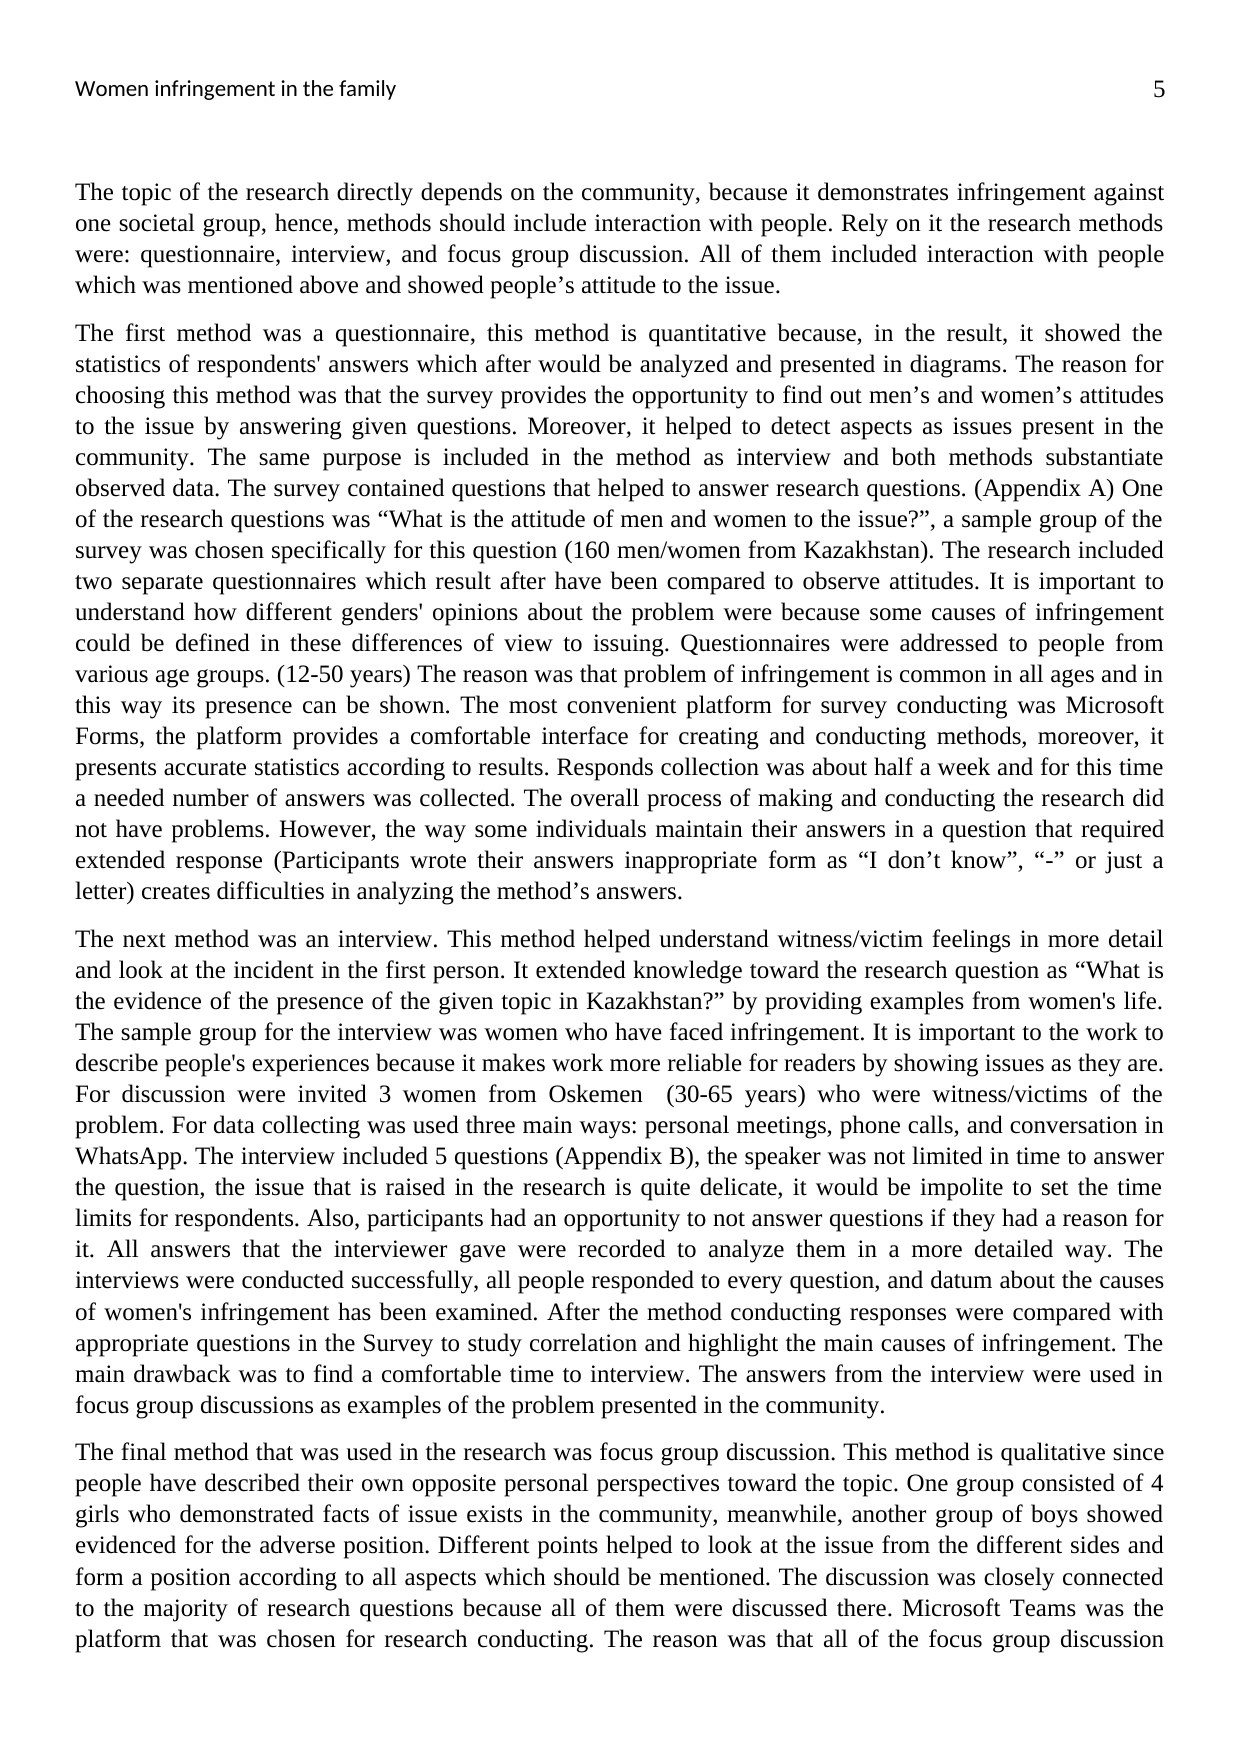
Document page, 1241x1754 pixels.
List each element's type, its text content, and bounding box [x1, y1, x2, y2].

text The next method was an interview. This method helped understand witness/victim feelings in more detail and look at the incident in the first person. It extended knowledge toward the research question as “What is the evidence of the presence of the given topic in Kazakhstan?” by providing examples from women's life. The sample group for the interview was women who have faced infringement. It is important to the work to describe people's experiences because it makes work more reliable for readers by showing issues as they are. For discussion were invited 3 women from Oskemen (30-65 years) who were witness/victims of the problem. For data collecting was used three main ways: personal meetings, phone calls, and conversation in WhatsApp. The interview included 5 questions (Appendix B), the speaker was not limited in time to answer the question, the issue that is raised in the research is quite delicate, it would be impolite to set the time limits for respondents. Also, participants had an opportunity to not answer questions if they had a reason for it. All answers that the interviewer gave were recorded to analyze them in a more detailed way. The interviews were conducted successfully, all people responded to every question, and datum about the causes of women's infringement has been examined. After the method conducting responses were compared with appropriate questions in the Survey to study correlation and highlight the main causes of infringement. The main drawback was to find a comfortable time to interview. The answers from the interview were used in focus group discussions as examples of the problem presented in the community. [75, 924, 1165, 1418]
text The topic of the research directly depends on the community, because it demonstrates infringement against one societal group, hence, methods should include interaction with people. Rely on it the research methods were: questionnaire, interview, and focus group discussion. All of them included interaction with people which was mentioned above and showed people’s attitude to the issue. [75, 177, 1165, 299]
text The first method was a questionnaire, this method is quantitative because, in the result, it showed the statistics of respondents' answers which after would be analyzed and presented in diagrams. The reason for choosing this method was that the survey provides the opportunity to find out men’s and women’s attitudes to the issue by answering given questions. Moreover, it helped to detect aspects as issues present in the community. The same purpose is included in the method as interview and both methods substantiate observed data. The survey contained questions that helped to answer research questions. (Appendix A) One of the research questions was “What is the attitude of men and women to the issue?”, a sample group of the survey was chosen specifically for this question (160 men/women from Kazakhstan). The research included two separate questionnaires which result after have been compared to observe attitudes. It is important to understand how different genders' opinions about the problem were because some causes of infringement could be defined in these differences of view to issuing. Questionnaires were addressed to people from various age groups. (12-50 years) The reason was that problem of infringement is common in all ages and in this way its presence can be shown. The most convenient platform for survey conducting was Microsoft Forms, the platform provides a comfortable interface for creating and conducting methods, moreover, it presents accurate statistics according to results. Responds collection was about half a week and for this time a needed number of answers was collected. The overall process of making and conducting the research did not have problems. However, the way some individuals maintain their answers in a question that required extended response (Participants wrote their answers inappropriate form as “I don’t know”, “-” or just a letter) creates difficulties in analyzing the method’s answers. [75, 318, 1165, 905]
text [75, 1437, 1165, 1652]
